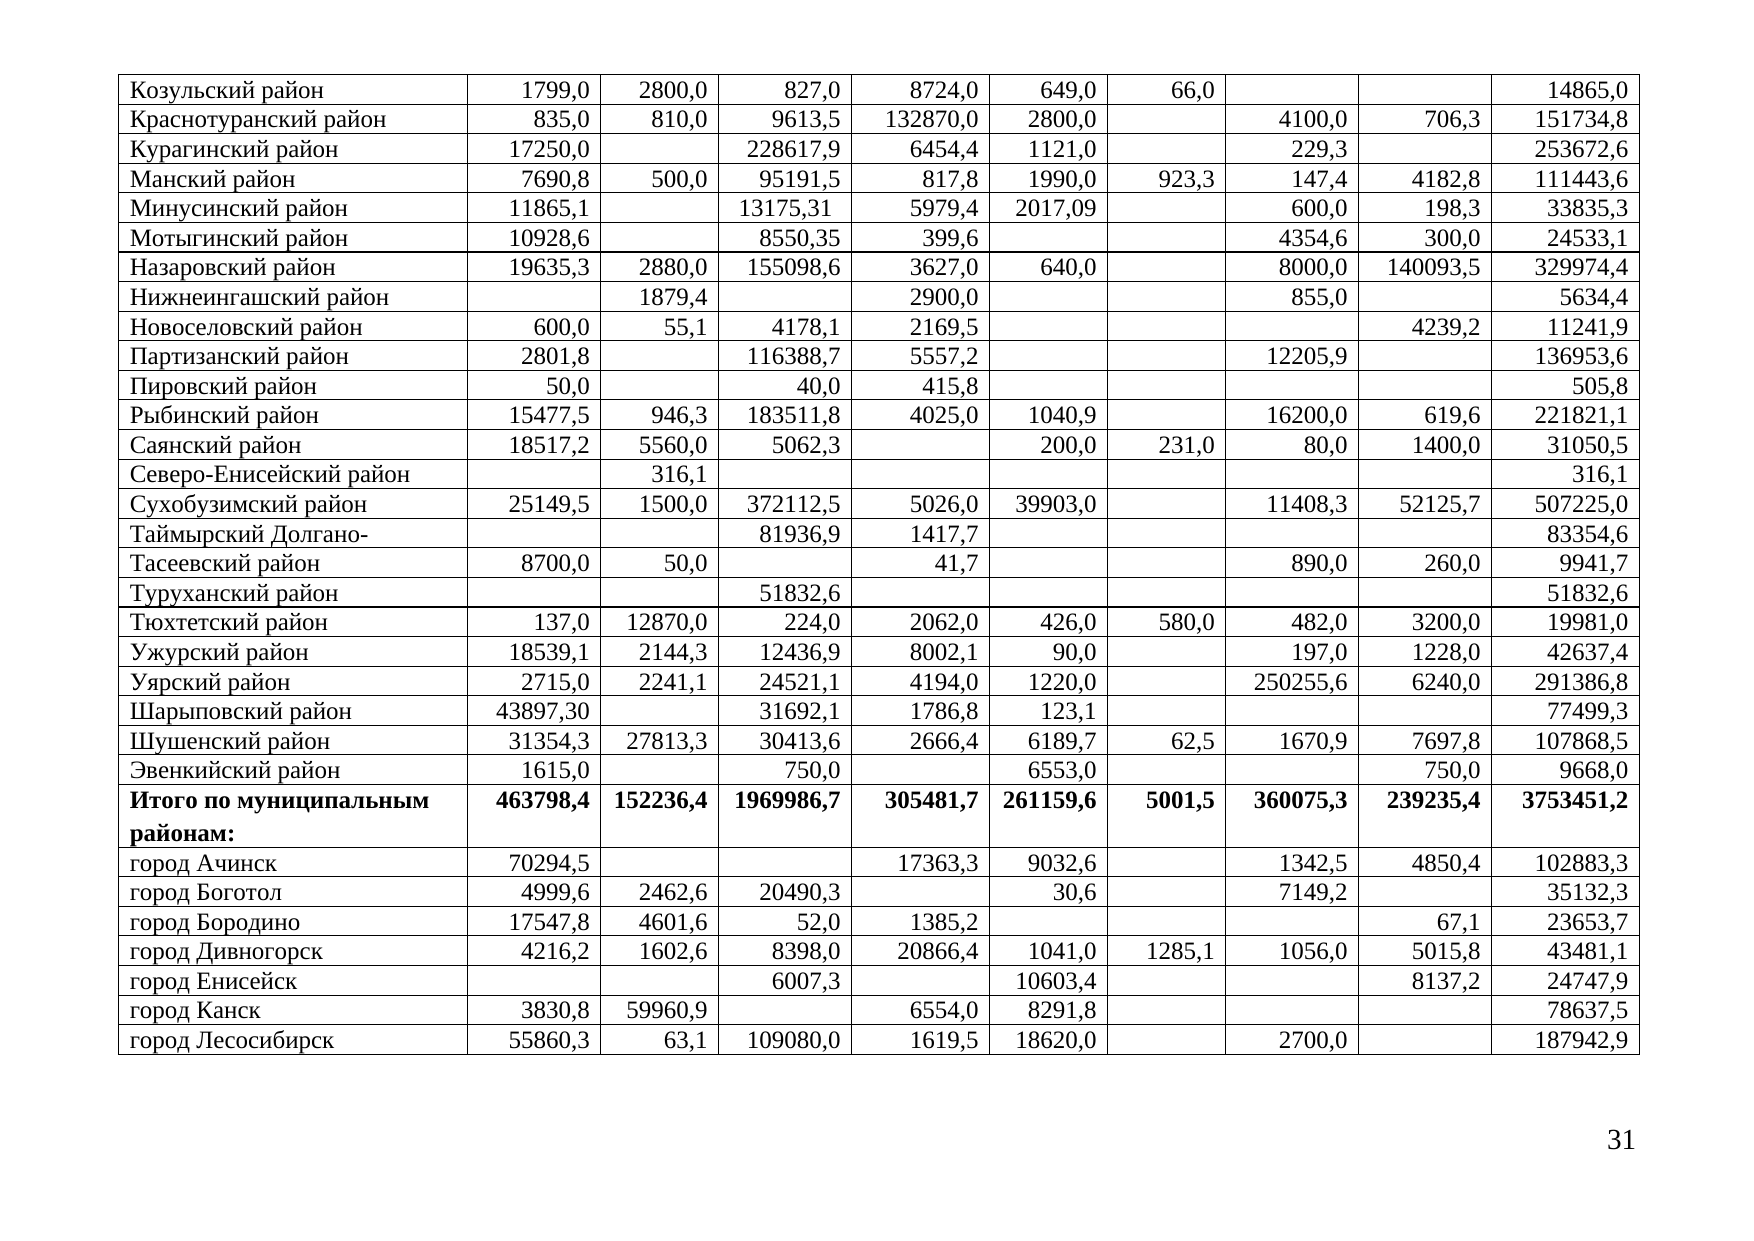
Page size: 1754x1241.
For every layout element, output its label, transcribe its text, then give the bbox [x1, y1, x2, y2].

table_cell 31692,1 [719, 696, 851, 725]
table_cell [852, 966, 989, 994]
table_cell 15477,5 [468, 400, 600, 429]
table_cell 19635,3 [468, 253, 600, 281]
table_cell 2017,09 [990, 193, 1107, 222]
table_cell 291386,8 [1492, 667, 1639, 695]
table_cell 6240,0 [1359, 667, 1491, 695]
table_cell 33835,3 [1492, 193, 1639, 222]
table_cell [719, 848, 851, 876]
table_cell 18620,0 [990, 1025, 1107, 1054]
table_cell 1285,1 [1108, 936, 1225, 965]
table_cell 24533,1 [1492, 223, 1639, 251]
table_cell 7697,8 [1359, 726, 1491, 754]
table_cell 1619,5 [852, 1025, 989, 1054]
table_cell 3753451,2 [1492, 785, 1639, 847]
table_cell 2880,0 [601, 253, 718, 281]
table_cell город Канск [119, 996, 467, 1024]
table_cell [1359, 134, 1491, 163]
table_cell 1228,0 [1359, 637, 1491, 666]
table_cell [468, 966, 600, 994]
table_cell 11241,9 [1492, 312, 1639, 340]
table_cell Нижнеингашский район [119, 282, 467, 311]
table_cell 8398,0 [719, 936, 851, 965]
table_cell [719, 548, 851, 577]
table_cell 2800,0 [601, 75, 718, 103]
table_cell 198,3 [1359, 193, 1491, 222]
table_cell [1108, 519, 1225, 547]
table_cell Курагинский район [119, 134, 467, 163]
table_cell 197,0 [1226, 637, 1358, 666]
table_cell 5026,0 [852, 489, 989, 518]
table_cell [1226, 966, 1358, 994]
table_cell 1969986,7 [719, 785, 851, 847]
table_cell [1226, 75, 1358, 103]
table_cell [852, 578, 989, 606]
table_cell город Ачинск [119, 848, 467, 876]
table_cell [1108, 877, 1225, 906]
table_cell Северо-Енисейский район [119, 460, 467, 488]
table_cell 90,0 [990, 637, 1107, 666]
table_cell 52,0 [719, 907, 851, 935]
table_cell 43897,30 [468, 696, 600, 725]
table_cell 55860,3 [468, 1025, 600, 1054]
table_cell 1500,0 [601, 489, 718, 518]
table_cell 5634,4 [1492, 282, 1639, 311]
table_cell 1385,2 [852, 907, 989, 935]
table_cell Эвенкийский район [119, 755, 467, 784]
table_cell [990, 907, 1107, 935]
table_cell [852, 877, 989, 906]
table_cell [601, 193, 718, 222]
table_cell 300,0 [1359, 223, 1491, 251]
table_cell [1226, 578, 1358, 606]
table_cell 10603,4 [990, 966, 1107, 994]
table_cell 50,0 [468, 371, 600, 399]
table_cell 316,1 [601, 460, 718, 488]
table_cell [1108, 637, 1225, 666]
table_cell 329974,4 [1492, 253, 1639, 281]
table_cell [1359, 341, 1491, 370]
table_cell Тасеевский район [119, 548, 467, 577]
table_cell 11408,3 [1226, 489, 1358, 518]
table_cell 111443,6 [1492, 164, 1639, 192]
table_cell 482,0 [1226, 608, 1358, 636]
table_cell 17363,3 [852, 848, 989, 876]
table_cell [1226, 996, 1358, 1024]
table_cell 83354,6 [1492, 519, 1639, 547]
table_cell 2700,0 [1226, 1025, 1358, 1054]
table_cell 116388,7 [719, 341, 851, 370]
table_cell 1615,0 [468, 755, 600, 784]
table_cell 50,0 [601, 548, 718, 577]
table_cell 102883,3 [1492, 848, 1639, 876]
table_cell 13175,31 [719, 193, 851, 222]
table_cell 239235,4 [1359, 785, 1491, 847]
table_cell 228617,9 [719, 134, 851, 163]
table_cell город Боготол [119, 877, 467, 906]
table_cell 5062,3 [719, 430, 851, 458]
table_cell [852, 755, 989, 784]
table_cell [1108, 848, 1225, 876]
table_cell 4239,2 [1359, 312, 1491, 340]
table_cell 415,8 [852, 371, 989, 399]
table_cell 580,0 [1108, 608, 1225, 636]
table_cell 4999,6 [468, 877, 600, 906]
table_cell 8000,0 [1226, 253, 1358, 281]
table_cell 19981,0 [1492, 608, 1639, 636]
table_cell 95191,5 [719, 164, 851, 192]
table_cell 5015,8 [1359, 936, 1491, 965]
table_cell [468, 460, 600, 488]
table_cell 1056,0 [1226, 936, 1358, 965]
table_cell 1417,7 [852, 519, 989, 547]
table_cell 6553,0 [990, 755, 1107, 784]
table_cell [468, 282, 600, 311]
table_cell 2800,0 [990, 105, 1107, 133]
table_cell Тюхтетский район [119, 608, 467, 636]
table_cell 52125,7 [1359, 489, 1491, 518]
table_cell [601, 696, 718, 725]
table_cell 59960,9 [601, 996, 718, 1024]
table_cell [601, 371, 718, 399]
table_cell 817,8 [852, 164, 989, 192]
table_cell 24747,9 [1492, 966, 1639, 994]
table_cell [1226, 371, 1358, 399]
table_cell 5001,5 [1108, 785, 1225, 847]
table_cell 260,0 [1359, 548, 1491, 577]
table_cell [1108, 696, 1225, 725]
table_cell [1108, 755, 1225, 784]
table_cell 855,0 [1226, 282, 1358, 311]
table_cell 4216,2 [468, 936, 600, 965]
table_cell [719, 282, 851, 311]
table_cell 12436,9 [719, 637, 851, 666]
table_cell 30,6 [990, 877, 1107, 906]
table_cell [990, 371, 1107, 399]
table_cell 6189,7 [990, 726, 1107, 754]
table_cell 1342,5 [1226, 848, 1358, 876]
table_cell [1108, 193, 1225, 222]
table_cell 2062,0 [852, 608, 989, 636]
table_cell 8724,0 [852, 75, 989, 103]
table_cell 20490,3 [719, 877, 851, 906]
table_cell [1359, 696, 1491, 725]
table_cell [601, 755, 718, 784]
table_cell 640,0 [990, 253, 1107, 281]
table_cell 2666,4 [852, 726, 989, 754]
table_cell 8291,8 [990, 996, 1107, 1024]
table_cell 2462,6 [601, 877, 718, 906]
table_cell 231,0 [1108, 430, 1225, 458]
table_cell 80,0 [1226, 430, 1358, 458]
table_cell 14865,0 [1492, 75, 1639, 103]
table_cell [601, 341, 718, 370]
table_cell 1220,0 [990, 667, 1107, 695]
table_cell 305481,7 [852, 785, 989, 847]
table_cell 399,6 [852, 223, 989, 251]
table_cell 827,0 [719, 75, 851, 103]
table_cell [1359, 75, 1491, 103]
table_cell 8002,1 [852, 637, 989, 666]
table_cell [601, 519, 718, 547]
table_cell 27813,3 [601, 726, 718, 754]
table_cell 4182,8 [1359, 164, 1491, 192]
table_cell 132870,0 [852, 105, 989, 133]
table_cell 18517,2 [468, 430, 600, 458]
table_cell [1226, 519, 1358, 547]
table_cell 1879,4 [601, 282, 718, 311]
table_cell 20866,4 [852, 936, 989, 965]
table_cell [719, 996, 851, 1024]
table_cell 12870,0 [601, 608, 718, 636]
table_cell Итого по муниципальным районам: [119, 785, 467, 847]
table_cell 426,0 [990, 608, 1107, 636]
table_cell 66,0 [1108, 75, 1225, 103]
table_cell 81936,9 [719, 519, 851, 547]
table_cell [990, 282, 1107, 311]
table_cell [990, 312, 1107, 340]
table_cell 39903,0 [990, 489, 1107, 518]
table_cell 1041,0 [990, 936, 1107, 965]
table_cell [468, 578, 600, 606]
table_cell 137,0 [468, 608, 600, 636]
table_cell 55,1 [601, 312, 718, 340]
table_cell 1121,0 [990, 134, 1107, 163]
table_cell 600,0 [1226, 193, 1358, 222]
table_cell [1359, 578, 1491, 606]
table_cell Пировский район [119, 371, 467, 399]
table_cell [1359, 877, 1491, 906]
table_cell 183511,8 [719, 400, 851, 429]
table_cell 30413,6 [719, 726, 851, 754]
table_cell 2144,3 [601, 637, 718, 666]
table_cell 750,0 [1359, 755, 1491, 784]
table_cell 51832,6 [719, 578, 851, 606]
table_cell 151734,8 [1492, 105, 1639, 133]
table_cell 31354,3 [468, 726, 600, 754]
table_cell 24521,1 [719, 667, 851, 695]
table_cell 4194,0 [852, 667, 989, 695]
table_cell 31050,5 [1492, 430, 1639, 458]
table_cell [1108, 312, 1225, 340]
table_cell 155098,6 [719, 253, 851, 281]
table_cell город Бородино [119, 907, 467, 935]
table_cell [1359, 371, 1491, 399]
table_cell 4850,4 [1359, 848, 1491, 876]
table_cell 1786,8 [852, 696, 989, 725]
table_cell 7690,8 [468, 164, 600, 192]
table_cell [852, 460, 989, 488]
table_cell 3200,0 [1359, 608, 1491, 636]
table_cell [719, 460, 851, 488]
table_cell 4601,6 [601, 907, 718, 935]
table_cell 4025,0 [852, 400, 989, 429]
table_cell Шушенский район [119, 726, 467, 754]
table_cell 890,0 [1226, 548, 1358, 577]
table_cell 250255,6 [1226, 667, 1358, 695]
table_cell [1108, 105, 1225, 133]
table_cell 1990,0 [990, 164, 1107, 192]
table_cell [1108, 253, 1225, 281]
table_cell [1226, 460, 1358, 488]
table_cell 706,3 [1359, 105, 1491, 133]
table_cell [990, 548, 1107, 577]
table_cell [1359, 282, 1491, 311]
table_cell 147,4 [1226, 164, 1358, 192]
table_cell 946,3 [601, 400, 718, 429]
table_cell [1226, 312, 1358, 340]
table_cell 253672,6 [1492, 134, 1639, 163]
table_cell 152236,4 [601, 785, 718, 847]
table_cell 9941,7 [1492, 548, 1639, 577]
table_cell 136953,6 [1492, 341, 1639, 370]
table_cell 63,1 [601, 1025, 718, 1054]
table_cell [990, 519, 1107, 547]
table_cell 51832,6 [1492, 578, 1639, 606]
table_cell 41,7 [852, 548, 989, 577]
table_cell 8550,35 [719, 223, 851, 251]
table_cell 6007,3 [719, 966, 851, 994]
table_cell [601, 966, 718, 994]
table_cell [1226, 755, 1358, 784]
table_cell 316,1 [1492, 460, 1639, 488]
table_cell [1108, 667, 1225, 695]
table_cell [601, 848, 718, 876]
table_cell [1108, 460, 1225, 488]
table_cell 750,0 [719, 755, 851, 784]
table_cell 463798,4 [468, 785, 600, 847]
table_cell 229,3 [1226, 134, 1358, 163]
table_cell [601, 223, 718, 251]
table_cell 78637,5 [1492, 996, 1639, 1024]
table_cell [1108, 341, 1225, 370]
table_cell 23653,7 [1492, 907, 1639, 935]
table_cell 9032,6 [990, 848, 1107, 876]
table_cell [1359, 996, 1491, 1024]
table_cell [468, 519, 600, 547]
table_cell 1670,9 [1226, 726, 1358, 754]
table_cell [1108, 371, 1225, 399]
table_cell [1108, 489, 1225, 518]
table_cell [1108, 578, 1225, 606]
table_cell 109080,0 [719, 1025, 851, 1054]
table_cell 500,0 [601, 164, 718, 192]
table_cell Таймырский Долгано-Ненецкий район [119, 519, 467, 547]
table_cell 619,6 [1359, 400, 1491, 429]
table_cell [1108, 282, 1225, 311]
table_cell 77499,3 [1492, 696, 1639, 725]
table_cell [1108, 134, 1225, 163]
table_cell [990, 578, 1107, 606]
table_cell 1602,6 [601, 936, 718, 965]
table_cell 123,1 [990, 696, 1107, 725]
table_cell 43481,1 [1492, 936, 1639, 965]
table_cell 70294,5 [468, 848, 600, 876]
table_cell [1108, 907, 1225, 935]
table_cell Уярский район [119, 667, 467, 695]
table_cell 6454,4 [852, 134, 989, 163]
table_cell 2241,1 [601, 667, 718, 695]
table_cell 4354,6 [1226, 223, 1358, 251]
table_cell 1799,0 [468, 75, 600, 103]
table_cell [1226, 696, 1358, 725]
table_cell [1359, 519, 1491, 547]
table_cell 224,0 [719, 608, 851, 636]
table_cell Краснотуранский район [119, 105, 467, 133]
table_cell [1108, 548, 1225, 577]
table_cell 35132,3 [1492, 877, 1639, 906]
table_cell 505,8 [1492, 371, 1639, 399]
table_cell [990, 223, 1107, 251]
table_cell [601, 578, 718, 606]
table_cell [1108, 1025, 1225, 1054]
table_cell Сухобузимский район [119, 489, 467, 518]
table_cell 835,0 [468, 105, 600, 133]
table_cell Манский район [119, 164, 467, 192]
table_cell 3627,0 [852, 253, 989, 281]
table_cell Новоселовский район [119, 312, 467, 340]
table_cell 1400,0 [1359, 430, 1491, 458]
table_cell Козульский район [119, 75, 467, 103]
table_cell Мотыгинский район [119, 223, 467, 251]
table_cell 4178,1 [719, 312, 851, 340]
table_cell [601, 134, 718, 163]
table_cell 16200,0 [1226, 400, 1358, 429]
table_cell 40,0 [719, 371, 851, 399]
table_cell [1108, 223, 1225, 251]
table_cell 221821,1 [1492, 400, 1639, 429]
table_cell 67,1 [1359, 907, 1491, 935]
table_cell 2801,8 [468, 341, 600, 370]
table_cell 17547,8 [468, 907, 600, 935]
table_cell 4100,0 [1226, 105, 1358, 133]
table_cell Саянский район [119, 430, 467, 458]
table_cell Минусинский район [119, 193, 467, 222]
table_cell Туруханский район [119, 578, 467, 606]
table_cell 372112,5 [719, 489, 851, 518]
table_cell город Лесосибирск [119, 1025, 467, 1054]
table_cell 507225,0 [1492, 489, 1639, 518]
table_cell 6554,0 [852, 996, 989, 1024]
table_cell 2169,5 [852, 312, 989, 340]
table_cell 600,0 [468, 312, 600, 340]
table_cell 10928,6 [468, 223, 600, 251]
table_cell 2900,0 [852, 282, 989, 311]
table_cell 8137,2 [1359, 966, 1491, 994]
table_cell 17250,0 [468, 134, 600, 163]
table_cell [1226, 907, 1358, 935]
table_cell Рыбинский район [119, 400, 467, 429]
table_cell 5560,0 [601, 430, 718, 458]
table_cell 42637,4 [1492, 637, 1639, 666]
table_cell 7149,2 [1226, 877, 1358, 906]
table_cell [1108, 966, 1225, 994]
table_cell город Енисейск [119, 966, 467, 994]
table_cell 187942,9 [1492, 1025, 1639, 1054]
table_cell 2715,0 [468, 667, 600, 695]
table_cell город Дивногорск [119, 936, 467, 965]
table_cell [1108, 996, 1225, 1024]
table_cell [990, 341, 1107, 370]
table_cell 3830,8 [468, 996, 600, 1024]
table_cell 1040,9 [990, 400, 1107, 429]
table_cell Шарыповский район [119, 696, 467, 725]
table_cell 360075,3 [1226, 785, 1358, 847]
table_cell [852, 430, 989, 458]
table_cell 12205,9 [1226, 341, 1358, 370]
table_cell [1359, 1025, 1491, 1054]
table_cell 8700,0 [468, 548, 600, 577]
table_cell 200,0 [990, 430, 1107, 458]
table_cell 140093,5 [1359, 253, 1491, 281]
table_cell 9668,0 [1492, 755, 1639, 784]
table_cell 923,3 [1108, 164, 1225, 192]
table_cell 5557,2 [852, 341, 989, 370]
table_cell 11865,1 [468, 193, 600, 222]
table_cell 62,5 [1108, 726, 1225, 754]
table_cell 810,0 [601, 105, 718, 133]
table_cell 5979,4 [852, 193, 989, 222]
table_cell [990, 460, 1107, 488]
table_cell [1359, 460, 1491, 488]
table_cell Ужурский район [119, 637, 467, 666]
table_cell 25149,5 [468, 489, 600, 518]
table_cell Назаровский район [119, 253, 467, 281]
table_cell 18539,1 [468, 637, 600, 666]
table_cell 107868,5 [1492, 726, 1639, 754]
table_cell Партизанский район [119, 341, 467, 370]
table_cell 649,0 [990, 75, 1107, 103]
table_cell 261159,6 [990, 785, 1107, 847]
table_cell 9613,5 [719, 105, 851, 133]
table_cell [1108, 400, 1225, 429]
